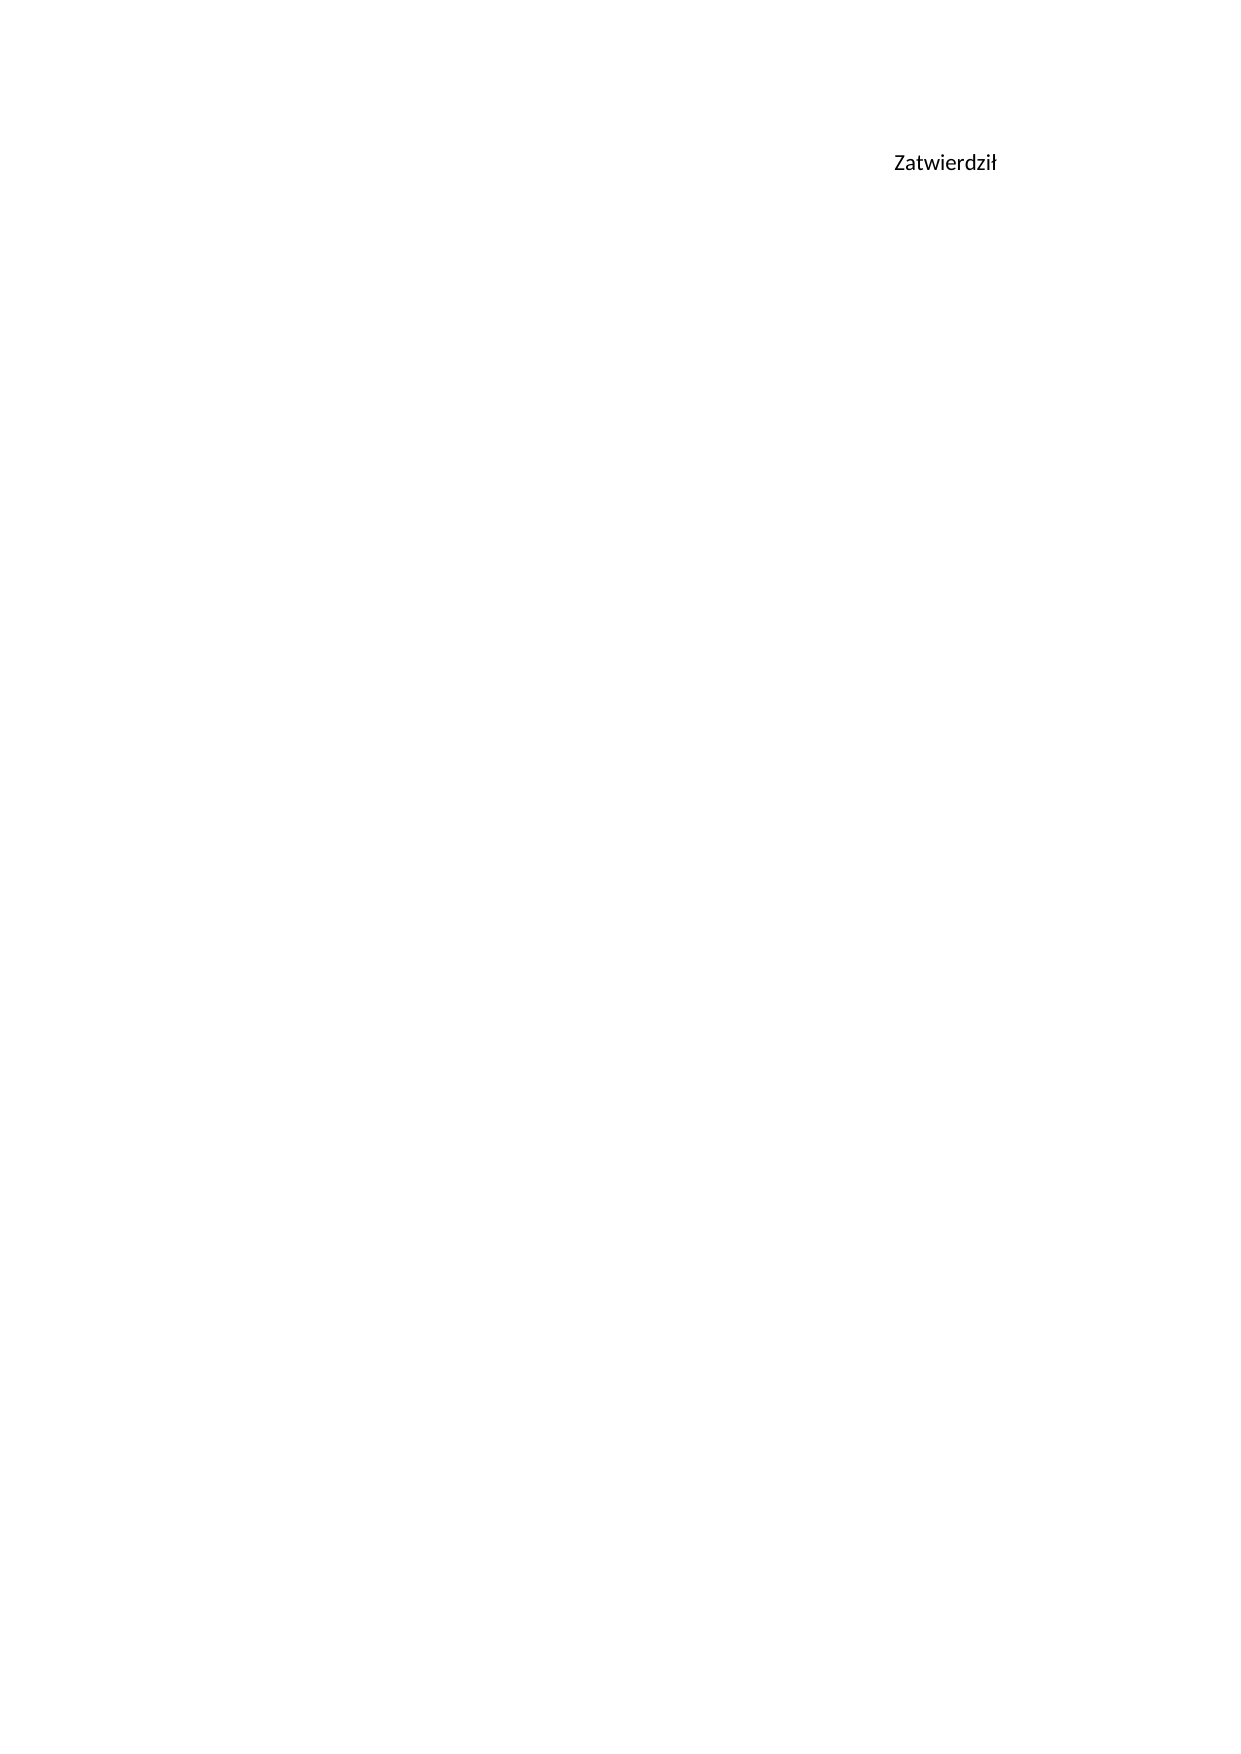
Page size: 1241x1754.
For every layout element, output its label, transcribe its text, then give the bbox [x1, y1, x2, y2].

text Zatwierdził [148, 148, 1093, 176]
